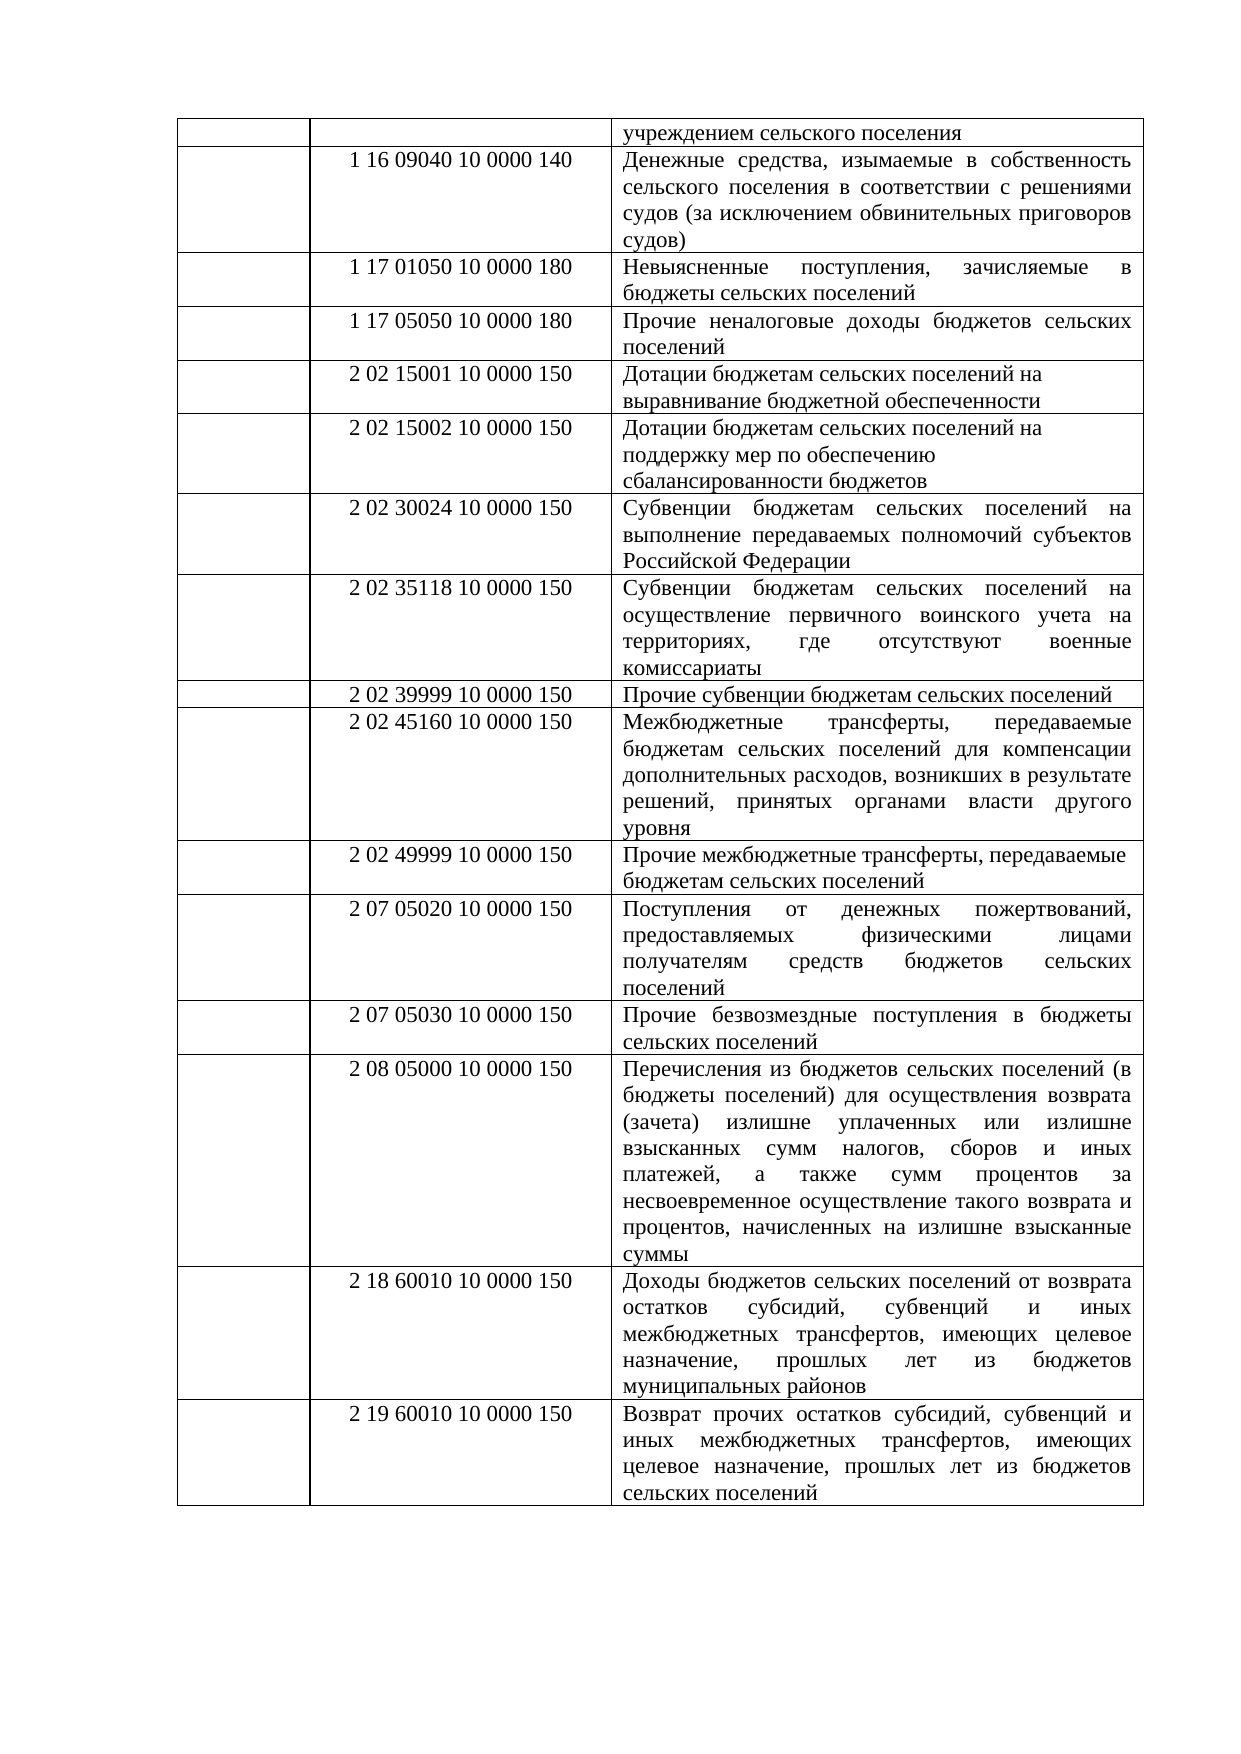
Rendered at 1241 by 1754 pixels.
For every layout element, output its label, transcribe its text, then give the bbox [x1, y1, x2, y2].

table_cell [178, 841, 309, 894]
table_cell 2 18 60010 10 0000 150 [311, 1267, 611, 1399]
table_cell Денежные средства, изымаемые в собственность сельского поселения в соответствии с решениями судов (за исключением обвинительных приговоров судов) [612, 147, 1143, 252]
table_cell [311, 119, 611, 146]
table_cell Дотации бюджетам сельских поселений на выравнивание бюджетной обеспеченности [612, 361, 1143, 413]
table_cell Невыясненные поступления, зачисляемые в бюджеты сельских поселений [612, 253, 1143, 306]
table_cell [178, 1400, 309, 1505]
table_cell 1 16 09040 10 0000 140 [311, 147, 611, 252]
table_cell Прочие межбюджетные трансферты, передаваемые бюджетам сельских поселений [612, 841, 1143, 894]
table_cell 2 02 39999 10 0000 150 [311, 681, 611, 707]
table_cell Дотации бюджетам сельских поселений на поддержку мер по обеспечению сбалансированности бюджетов [612, 414, 1143, 493]
table_cell [178, 307, 309, 359]
table_cell 2 19 60010 10 0000 150 [311, 1400, 611, 1505]
table_cell [178, 494, 309, 573]
table_cell Возврат прочих остатков субсидий, субвенций и иных межбюджетных трансфертов, имеющих целевое назначение, прошлых лет из бюджетов сельских поселений [612, 1400, 1143, 1505]
table_cell [178, 681, 309, 707]
table_cell 2 02 49999 10 0000 150 [311, 841, 611, 894]
table_cell [178, 147, 309, 252]
table_cell Субвенции бюджетам сельских поселений на осуществление первичного воинского учета на территориях, где отсутствуют военные комиссариаты [612, 575, 1143, 680]
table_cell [612, 119, 1143, 146]
table_cell 2 08 05000 10 0000 150 [311, 1055, 611, 1266]
table_cell 2 02 35118 10 0000 150 [311, 575, 611, 680]
table_cell 2 02 30024 10 0000 150 [311, 494, 611, 573]
table_cell Межбюджетные трансферты, передаваемые бюджетам сельских поселений для компенсации дополнительных расходов, возникших в результате решений, принятых органами власти другого уровня [612, 708, 1143, 840]
table_cell 2 02 15002 10 0000 150 [311, 414, 611, 493]
table_cell [178, 575, 309, 680]
table_cell Прочие субвенции бюджетам сельских поселений [612, 681, 1143, 707]
table_cell [178, 708, 309, 840]
table_cell 2 07 05030 10 0000 150 [311, 1001, 611, 1054]
table_cell [178, 253, 309, 306]
table_cell [178, 361, 309, 413]
table_cell Доходы бюджетов сельских поселений от возврата остатков субсидий, субвенций и иных межбюджетных трансфертов, имеющих целевое назначение, прошлых лет из бюджетов муниципальных районов [612, 1267, 1143, 1399]
table_cell [178, 895, 309, 1000]
table_cell [178, 414, 309, 493]
table_cell [178, 1267, 309, 1399]
table_cell Прочие безвозмездные поступления в бюджеты сельских поселений [612, 1001, 1143, 1054]
table_cell [178, 1001, 309, 1054]
table_cell 1 17 01050 10 0000 180 [311, 253, 611, 306]
table_cell 1 17 05050 10 0000 180 [311, 307, 611, 359]
table_cell [178, 1055, 309, 1266]
table_cell 2 02 45160 10 0000 150 [311, 708, 611, 840]
table_cell [178, 119, 309, 146]
table_cell Перечисления из бюджетов сельских поселений (в бюджеты поселений) для осуществления возврата (зачета) излишне уплаченных или излишне взысканных сумм налогов, сборов и иных платежей, а также сумм процентов за несвоевременное осуществление такого возврата и процентов, начисленных на излишне взысканные суммы [612, 1055, 1143, 1266]
table_cell 2 02 15001 10 0000 150 [311, 361, 611, 413]
table_cell Прочие неналоговые доходы бюджетов сельских поселений [612, 307, 1143, 359]
table_cell Поступления от денежных пожертвований, предоставляемых физическими лицами получателям средств бюджетов сельских поселений [612, 895, 1143, 1000]
table_cell 2 07 05020 10 0000 150 [311, 895, 611, 1000]
table_cell Субвенции бюджетам сельских поселений на выполнение передаваемых полномочий субъектов Российской Федерации [612, 494, 1143, 573]
